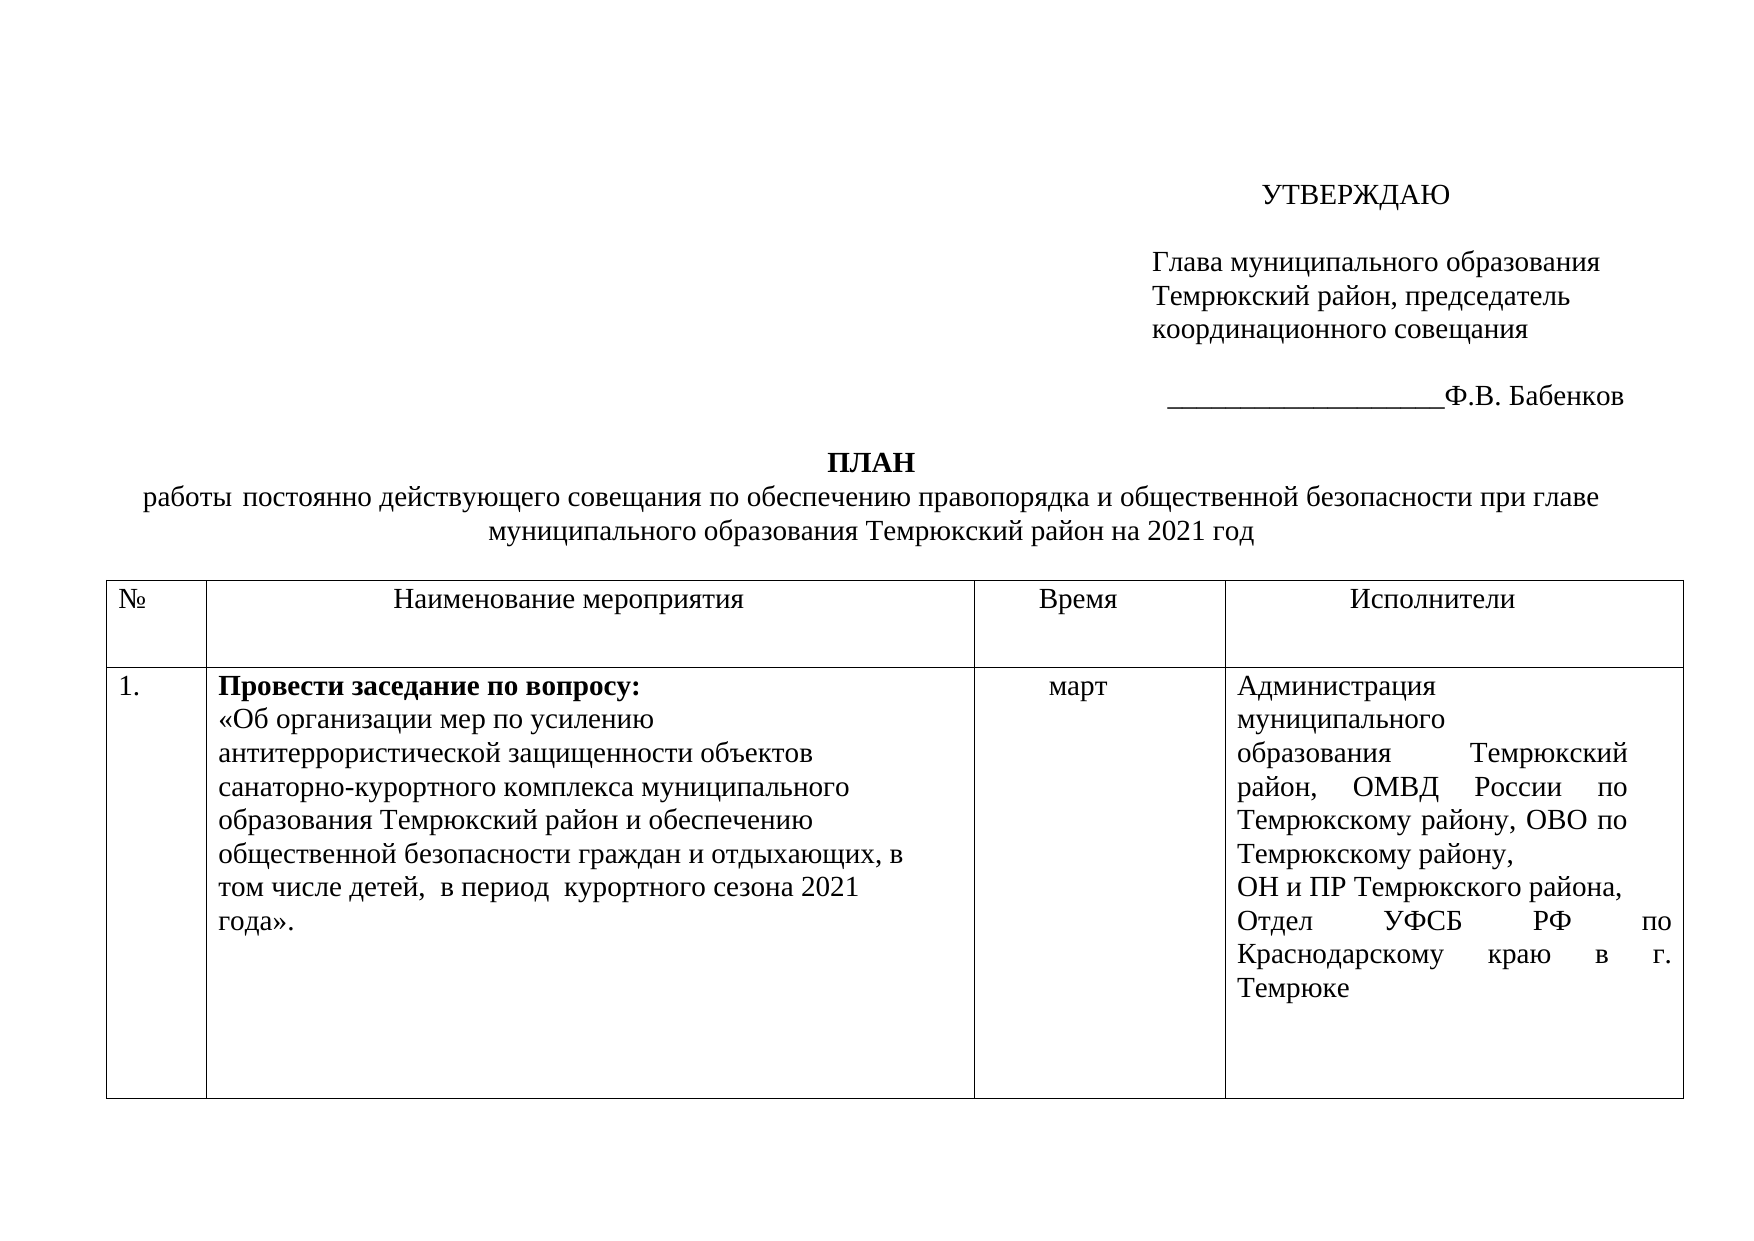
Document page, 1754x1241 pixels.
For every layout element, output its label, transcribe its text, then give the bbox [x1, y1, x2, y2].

table_cell март [975, 668, 1225, 1098]
table_cell 1. [107, 668, 206, 1098]
text Глава муниципального образования [118, 244, 1624, 278]
text координационного совещания [118, 311, 1624, 345]
table_header № [107, 581, 206, 667]
text ___________________Ф.В. Бабенков [118, 378, 1624, 412]
table_cell Администрация муниципального образования Темрюкский район, ОМВД России по Темрюкскому району, ОВО по Темрюкскому району, ОН и ПР Темрюкского района, Отдел УФСБ РФ по Краснодарскому краю в г. Темрюке [1226, 668, 1683, 1098]
table_header Наименование мероприятия [207, 581, 974, 667]
text Темрюкский район, председатель [118, 278, 1624, 311]
text работы постоянно действующего совещания по обеспечению правопорядка и общественной безопасности при главе муниципального образования Темрюкский район на 2021 год [118, 479, 1624, 546]
table_cell Провести заседание по вопросу: «Об организации мер по усилению антитеррористической защищенности объектов санаторно-курортного комплекса муниципального образования Темрюкский район и обеспечению общественной безопасности граждан и отдыхающих, в том числе детей, в период курортного сезона 2021 года». [207, 668, 974, 1098]
text ПЛАН [118, 446, 1624, 479]
table_header Время [975, 581, 1225, 667]
text УТВЕРЖДАЮ [118, 177, 1639, 211]
table_header Исполнители [1226, 581, 1683, 667]
